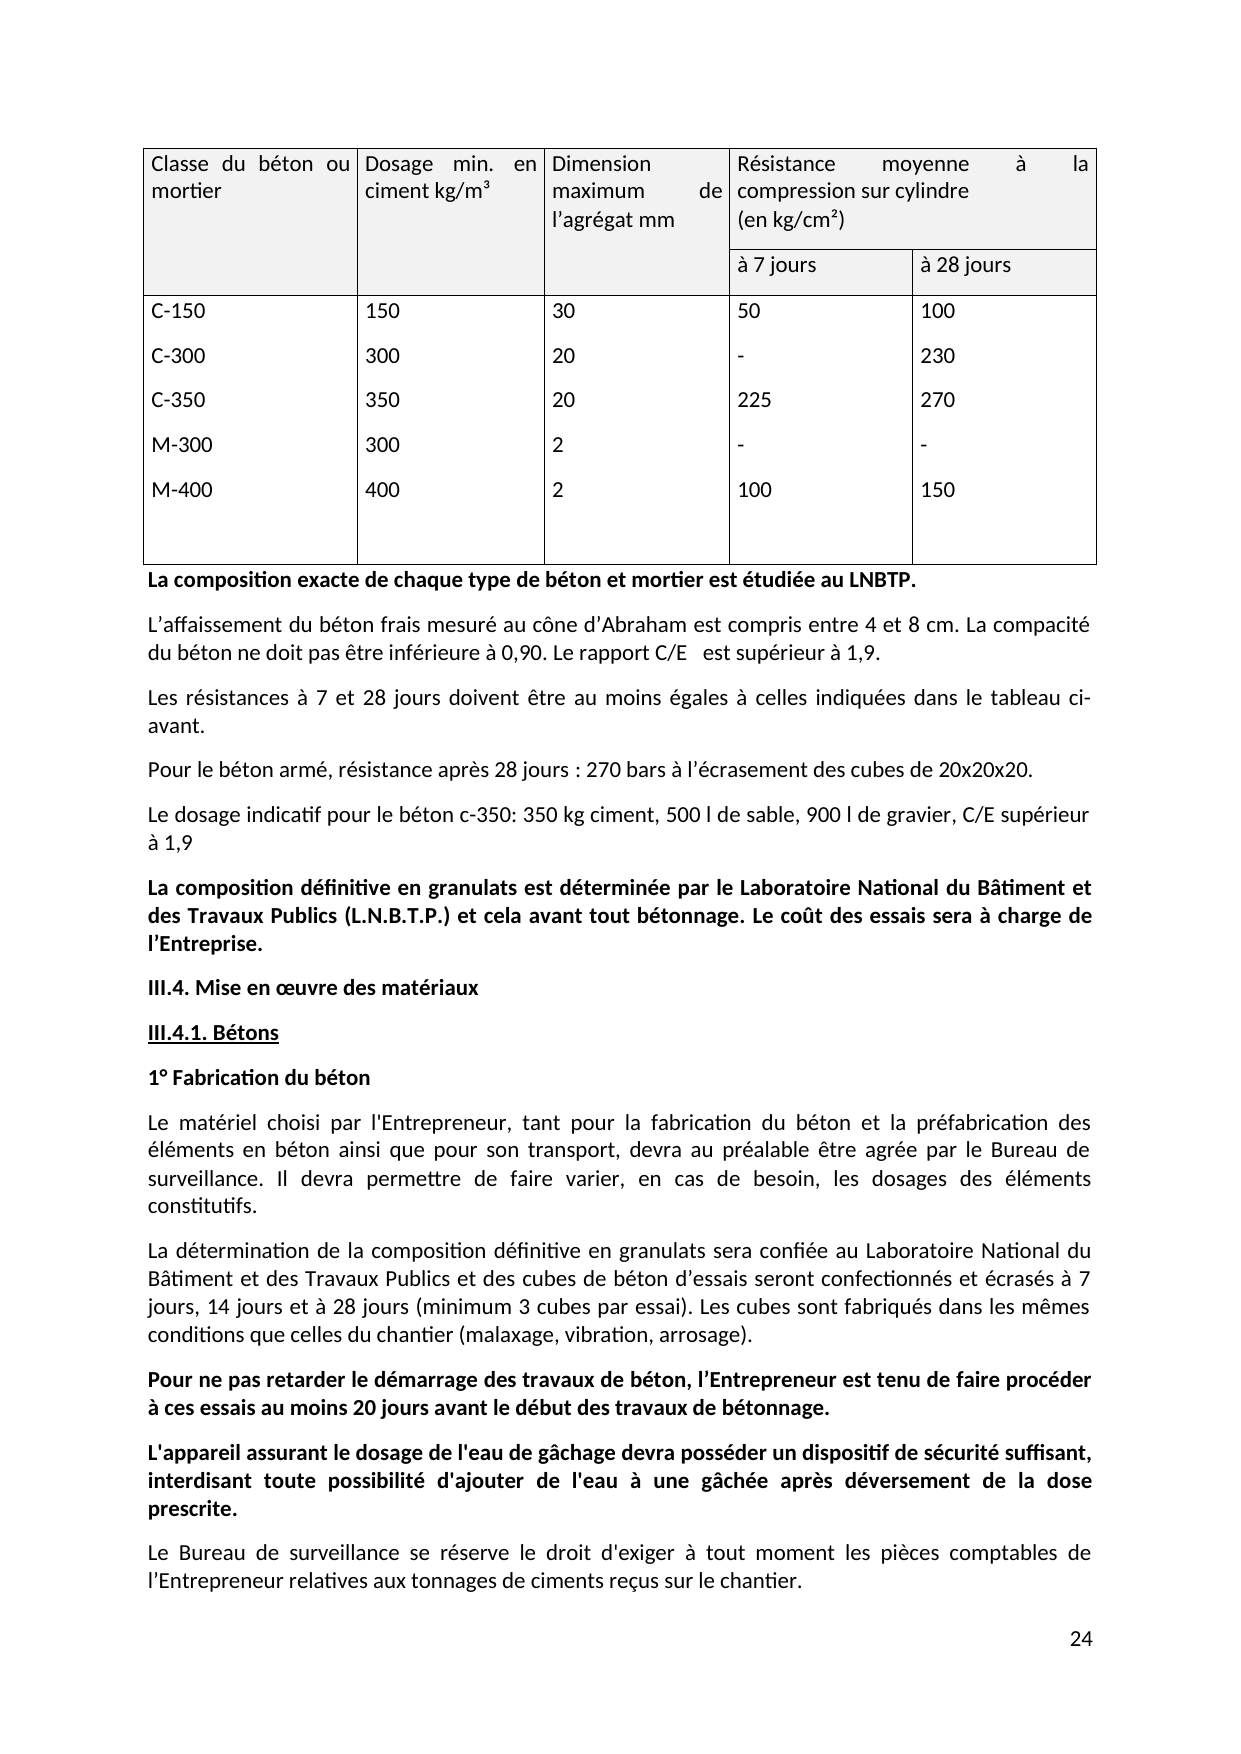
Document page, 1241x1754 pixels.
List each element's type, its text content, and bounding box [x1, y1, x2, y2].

text Les résistances à 7 et 28 jours doivent être au moins égales à celles indiquées dans le tableau ci-avant. [148, 683, 1093, 739]
text Le Bureau de surveillance se réserve le droit d'exiger à tout moment les pièces comptables de l’Entrepreneur relatives aux tonnages de ciments reçus sur le chantier. [148, 1538, 1093, 1594]
text Pour le béton armé, résistance après 28 jours : 270 bars à l’écrasement des cubes de 20x20x20. [148, 755, 1093, 783]
text La composition exacte de chaque type de béton et mortier est étudiée au LNBTP. [148, 565, 1093, 593]
table_header Résistance moyenne à la compression sur cylindre (en kg/cm²) [730, 149, 1096, 249]
table_cell 100 230 270 - 150 [913, 296, 1096, 564]
text 1° Fabrication du béton [148, 1063, 1093, 1091]
text La détermination de la composition définitive en granulats sera confiée au Laboratoire National du Bâtiment et des Travaux Publics et des cubes de béton d’essais seront confectionnés et écrasés à 7 jours, 14 jours et à 28 jours (minimum 3 cubes par essai). Les cubes sont fabriqués dans les mêmes conditions que celles du chantier (malaxage, vibration, arrosage). [148, 1236, 1093, 1348]
table_cell 50 - 225 - 100 [730, 296, 912, 564]
table_cell à 7 jours [730, 250, 912, 295]
table_cell C-150 C-300 C-350 M-300 M-400 [144, 296, 357, 564]
text III.4.1. Bétons [148, 1018, 1093, 1046]
table_header Dimension maximum de l’agrégat mm [545, 149, 729, 295]
table_cell 30 20 20 2 2 [545, 296, 729, 564]
text La composition définitive en granulats est déterminée par le Laboratoire National du Bâtiment et des Travaux Publics (L.N.B.T.P.) et cela avant tout bétonnage. Le coût des essais sera à charge de l’Entreprise. [148, 873, 1093, 957]
text Le dosage indicatif pour le béton c-350: 350 kg ciment, 500 l de sable, 900 l de gravier, C/E supérieur à 1,9 [148, 800, 1093, 856]
text III.4. Mise en œuvre des matériaux [148, 973, 1093, 1002]
table_header Classe du béton ou mortier [144, 149, 357, 295]
table_header Dosage min. en ciment kg/m³ [358, 149, 544, 295]
text L’affaissement du béton frais mesuré au cône d’Abraham est compris entre 4 et 8 cm. La compacité du béton ne doit pas être inférieure à 0,90. Le rapport C/E est supérieur à 1,9. [148, 610, 1093, 666]
text L'appareil assurant le dosage de l'eau de gâchage devra posséder un dispositif de sécurité suffisant, interdisant toute possibilité d'ajouter de l'eau à une gâchée après déversement de la dose prescrite. [148, 1438, 1093, 1522]
table_cell 150 300 350 300 400 [358, 296, 544, 564]
text Pour ne pas retarder le démarrage des travaux de béton, l’Entrepreneur est tenu de faire procéder à ces essais au moins 20 jours avant le début des travaux de bétonnage. [148, 1365, 1093, 1421]
text Le matériel choisi par l'Entrepreneur, tant pour la fabrication du béton et la préfabrication des éléments en béton ainsi que pour son transport, devra au préalable être agrée par le Bureau de surveillance. Il devra permettre de faire varier, en cas de besoin, les dosages des éléments constitutifs. [148, 1108, 1093, 1220]
table_cell à 28 jours [913, 250, 1096, 295]
